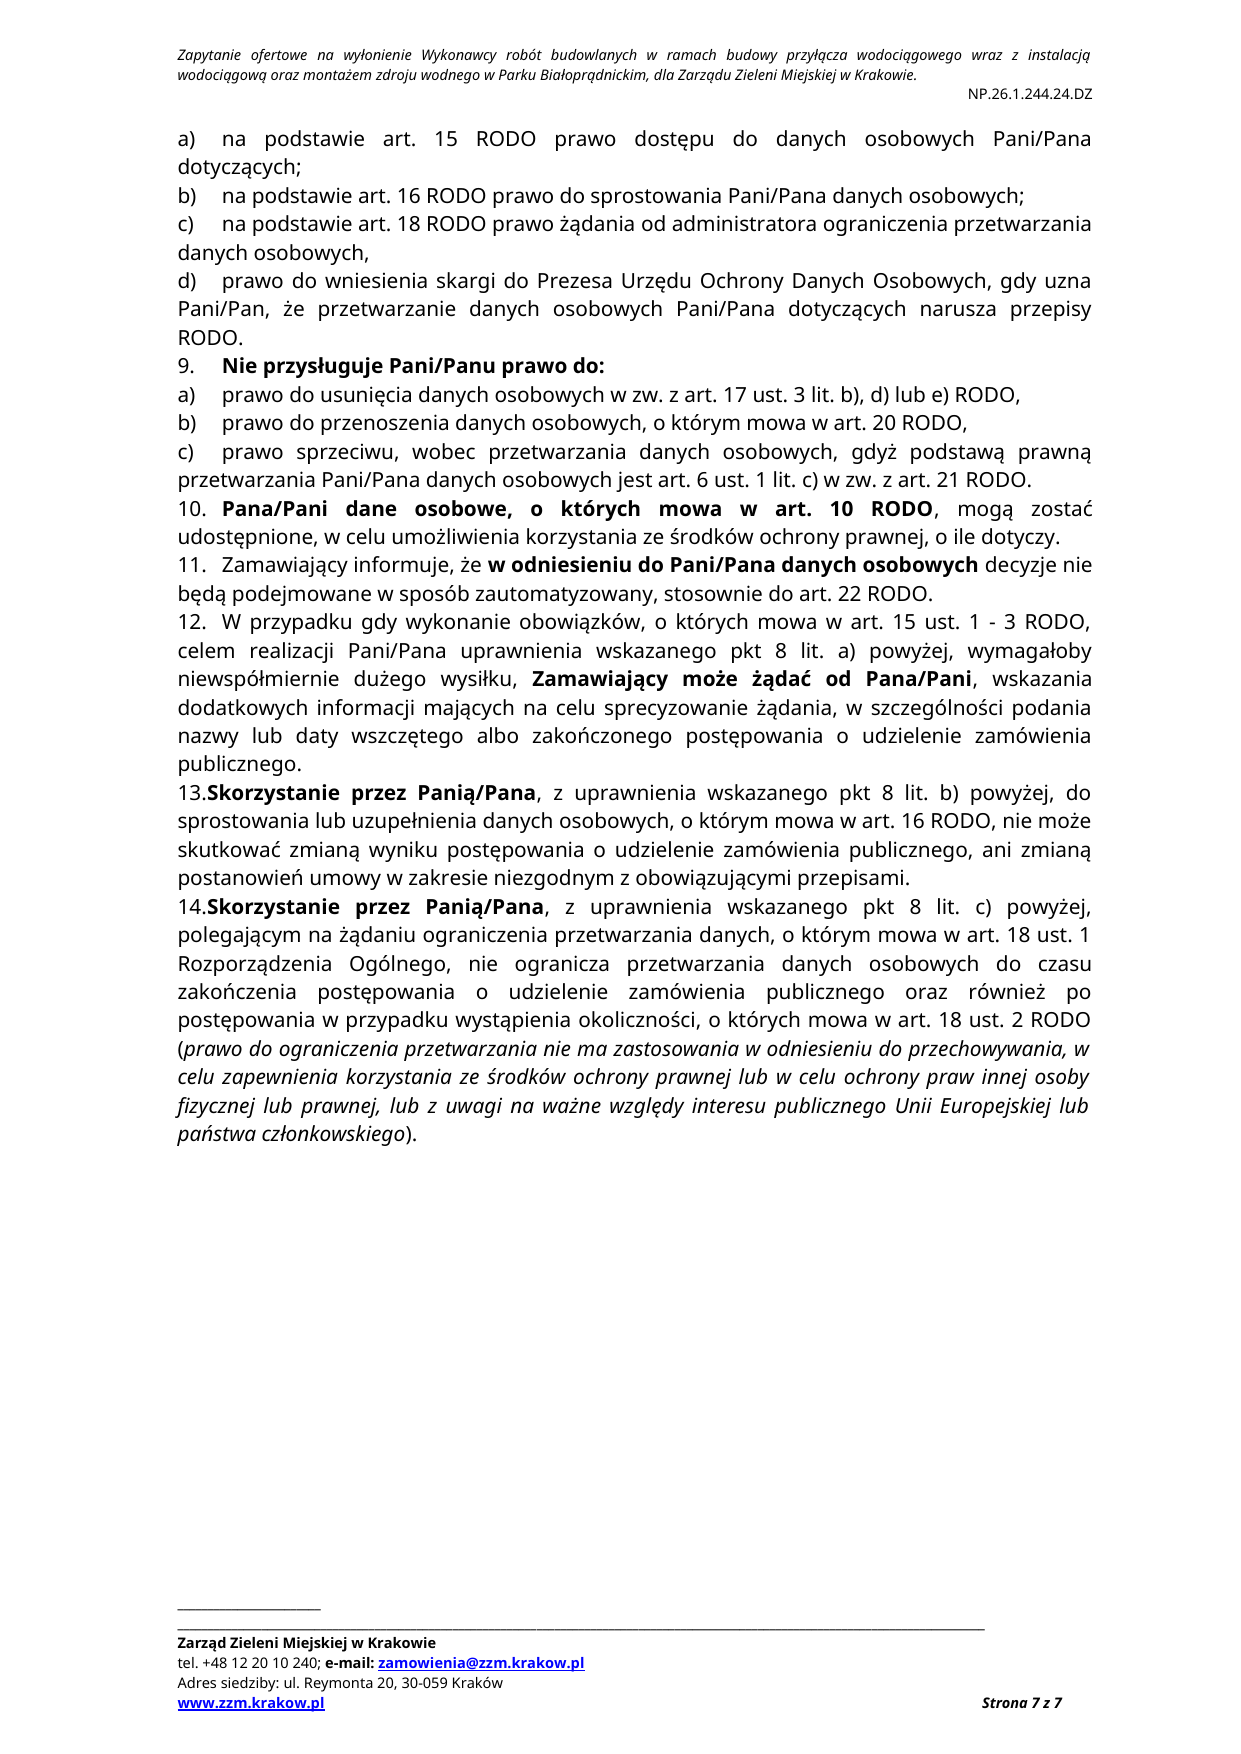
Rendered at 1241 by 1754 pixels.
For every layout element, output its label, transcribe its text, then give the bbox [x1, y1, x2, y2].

list prawo do przenoszenia danych osobowych, o którym mowa w art. 20 RODO, [177, 408, 1093, 437]
list na podstawie art. 15 RODO prawo dostępu do danych osobowych Pani/Pana dotyczących; [177, 124, 1093, 181]
list Nie przysługuje Pani/Panu prawo do: [177, 351, 1093, 380]
list W przypadku gdy wykonanie obowiązków, o których mowa w art. 15 ust. 1 - 3 RODO, celem realizacji Pani/Pana uprawnienia wskazanego pkt 8 lit. a) powyżej, wymagałoby niewspółmiernie dużego wysiłku, Zamawiający może żądać od Pana/Pani, wskazania dodatkowych informacji mających na celu sprecyzowanie żądania, w szczególności podania nazwy lub daty wszczętego albo zakończonego postępowania o udzielenie zamówienia publicznego. [177, 607, 1093, 778]
list na podstawie art. 16 RODO prawo do sprostowania Pani/Pana danych osobowych; [177, 181, 1093, 209]
list na podstawie art. 18 RODO prawo żądania od administratora ograniczenia przetwarzania danych osobowych, [177, 209, 1093, 266]
list prawo do usunięcia danych osobowych w zw. z art. 17 ust. 3 lit. b), d) lub e) RODO, [177, 380, 1093, 408]
list Pana/Pani dane osobowe, o których mowa w art. 10 RODO, mogą zostać udostępnione, w celu umożliwienia korzystania ze środków ochrony prawnej, o ile dotyczy. [177, 494, 1093, 551]
list Skorzystanie przez Panią/Pana, z uprawnienia wskazanego pkt 8 lit. b) powyżej, do sprostowania lub uzupełnienia danych osobowych, o którym mowa w art. 16 RODO, nie może skutkować zmianą wyniku postępowania o udzielenie zamówienia publicznego, ani zmianą postanowień umowy w zakresie niezgodnym z obowiązującymi przepisami. [177, 778, 1093, 892]
list Zamawiający informuje, że w odniesieniu do Pani/Pana danych osobowych decyzje nie będą podejmowane w sposób zautomatyzowany, stosownie do art. 22 RODO. [177, 551, 1093, 607]
list Skorzystanie przez Panią/Pana, z uprawnienia wskazanego pkt 8 lit. c) powyżej, polegającym na żądaniu ograniczenia przetwarzania danych, o którym mowa w art. 18 ust. 1 Rozporządzenia Ogólnego, nie ogranicza przetwarzania danych osobowych do czasu zakończenia postępowania o udzielenie zamówienia publicznego oraz również po postępowania w przypadku wystąpienia okoliczności, o których mowa w art. 18 ust. 2 RODO (prawo do ograniczenia przetwarzania nie ma zastosowania w odniesieniu do przechowywania, w celu zapewnienia korzystania ze środków ochrony prawnej lub w celu ochrony praw innej osoby fizycznej lub prawnej, lub z uwagi na ważne względy interesu publicznego Unii Europejskiej lub państwa członkowskiego). [177, 892, 1093, 1148]
list prawo do wniesienia skargi do Prezesa Urzędu Ochrony Danych Osobowych, gdy uzna Pani/Pan, że przetwarzanie danych osobowych Pani/Pana dotyczących narusza przepisy RODO. [177, 266, 1093, 351]
list prawo sprzeciwu, wobec przetwarzania danych osobowych, gdyż podstawą prawną przetwarzania Pani/Pana danych osobowych jest art. 6 ust. 1 lit. c) w zw. z art. 21 RODO. [177, 437, 1093, 494]
